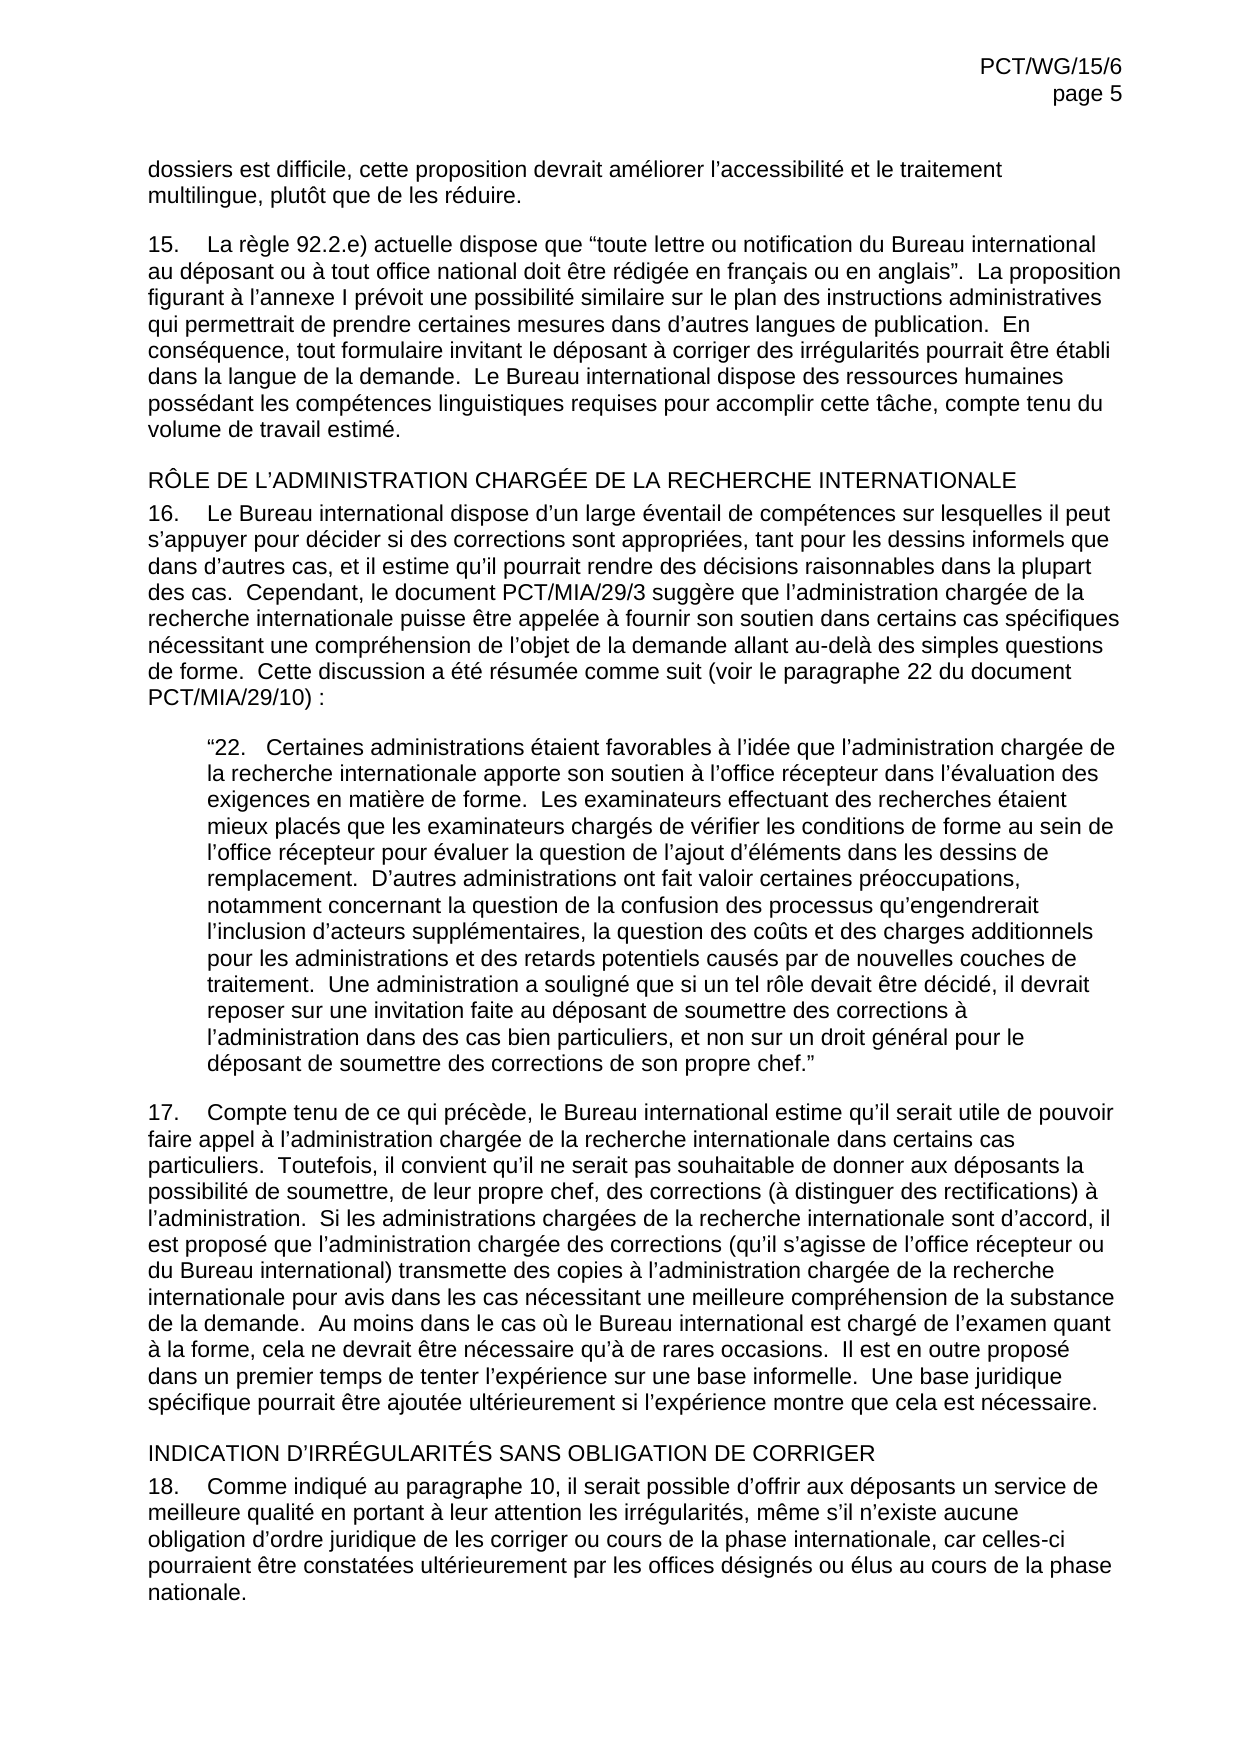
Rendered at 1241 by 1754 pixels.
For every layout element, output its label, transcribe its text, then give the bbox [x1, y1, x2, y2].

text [148, 156, 1122, 208]
text Comme indiqué au paragraphe 10, il serait possible d’offrir aux déposants un service de meilleure qualité en portant à leur attention les irrégularités, même s’il n’existe aucune obligation d’ordre juridique de les corriger ou cours de la phase internationale, car celles-ci pourraient être constatées ultérieurement par les offices désignés ou élus au cours de la phase nationale. [148, 1473, 1122, 1605]
subtitle Indication d’irrégularités sans obligation de corriger [148, 1440, 1122, 1467]
text Compte tenu de ce qui précède, le Bureau international estime qu’il serait utile de pouvoir faire appel à l’administration chargée de la recherche internationale dans certains cas particuliers. Toutefois, il convient qu’il ne serait pas souhaitable de donner aux déposants la possibilité de soumettre, de leur propre chef, des corrections (à distinguer des rectifications) à l’administration. Si les administrations chargées de la recherche internationale sont d’accord, il est proposé que l’administration chargée des corrections (qu’il s’agisse de l’office récepteur ou du Bureau international) transmette des copies à l’administration chargée de la recherche internationale pour avis dans les cas nécessitant une meilleure compréhension de la substance de la demande. Au moins dans le cas où le Bureau international est chargé de l’examen quant à la forme, cela ne devrait être nécessaire qu’à de rares occasions. Il est en outre proposé dans un premier temps de tenter l’expérience sur une base informelle. Une base juridique spécifique pourrait être ajoutée ultérieurement si l’expérience montre que cela est nécessaire. [148, 1099, 1122, 1415]
subtitle Rôle de l’administration chargée de la recherche internationale [148, 467, 1122, 494]
text Le Bureau international dispose d’un large éventail de compétences sur lesquelles il peut s’appuyer pour décider si des corrections sont appropriées, tant pour les dessins informels que dans d’autres cas, et il estime qu’il pourrait rendre des décisions raisonnables dans la plupart des cas. Cependant, le document PCT/MIA/29/3 suggère que l’administration chargée de la recherche internationale puisse être appelée à fournir son soutien dans certains cas spécifiques nécessitant une compréhension de l’objet de la demande allant au-delà des simples questions de forme. Cette discussion a été résumée comme suit (voir le paragraphe 22 du document PCT/MIA/29/10) : [148, 500, 1122, 711]
text La règle 92.2.e) actuelle dispose que “toute lettre ou notification du Bureau international au déposant ou à tout office national doit être rédigée en français ou en anglais”. La proposition figurant à l’annexe I prévoit une possibilité similaire sur le plan des instructions administratives qui permettrait de prendre certaines mesures dans d’autres langues de publication. En conséquence, tout formulaire invitant le déposant à corriger des irrégularités pourrait être établi dans la langue de la demande. Le Bureau international dispose des ressources humaines possédant les compétences linguistiques requises pour accomplir cette tâche, compte tenu du volume de travail estimé. [148, 231, 1122, 442]
list “22. Certaines administrations étaient favorables à l’idée que l’administration chargée de la recherche internationale apporte son soutien à l’office récepteur dans l’évaluation des exigences en matière de forme. Les examinateurs effectuant des recherches étaient mieux placés que les examinateurs chargés de vérifier les conditions de forme au sein de l’office récepteur pour évaluer la question de l’ajout d’éléments dans les dessins de remplacement. D’autres administrations ont fait valoir certaines préoccupations, notamment concernant la question de la confusion des processus qu’engendrerait l’inclusion d’acteurs supplémentaires, la question des coûts et des charges additionnels pour les administrations et des retards potentiels causés par de nouvelles couches de traitement. Une administration a souligné que si un tel rôle devait être décidé, il devrait reposer sur une invitation faite au déposant de soumettre des corrections à l’administration dans des cas bien particuliers, et non sur un droit général pour le déposant de soumettre des corrections de son propre chef.” [207, 734, 1122, 1076]
